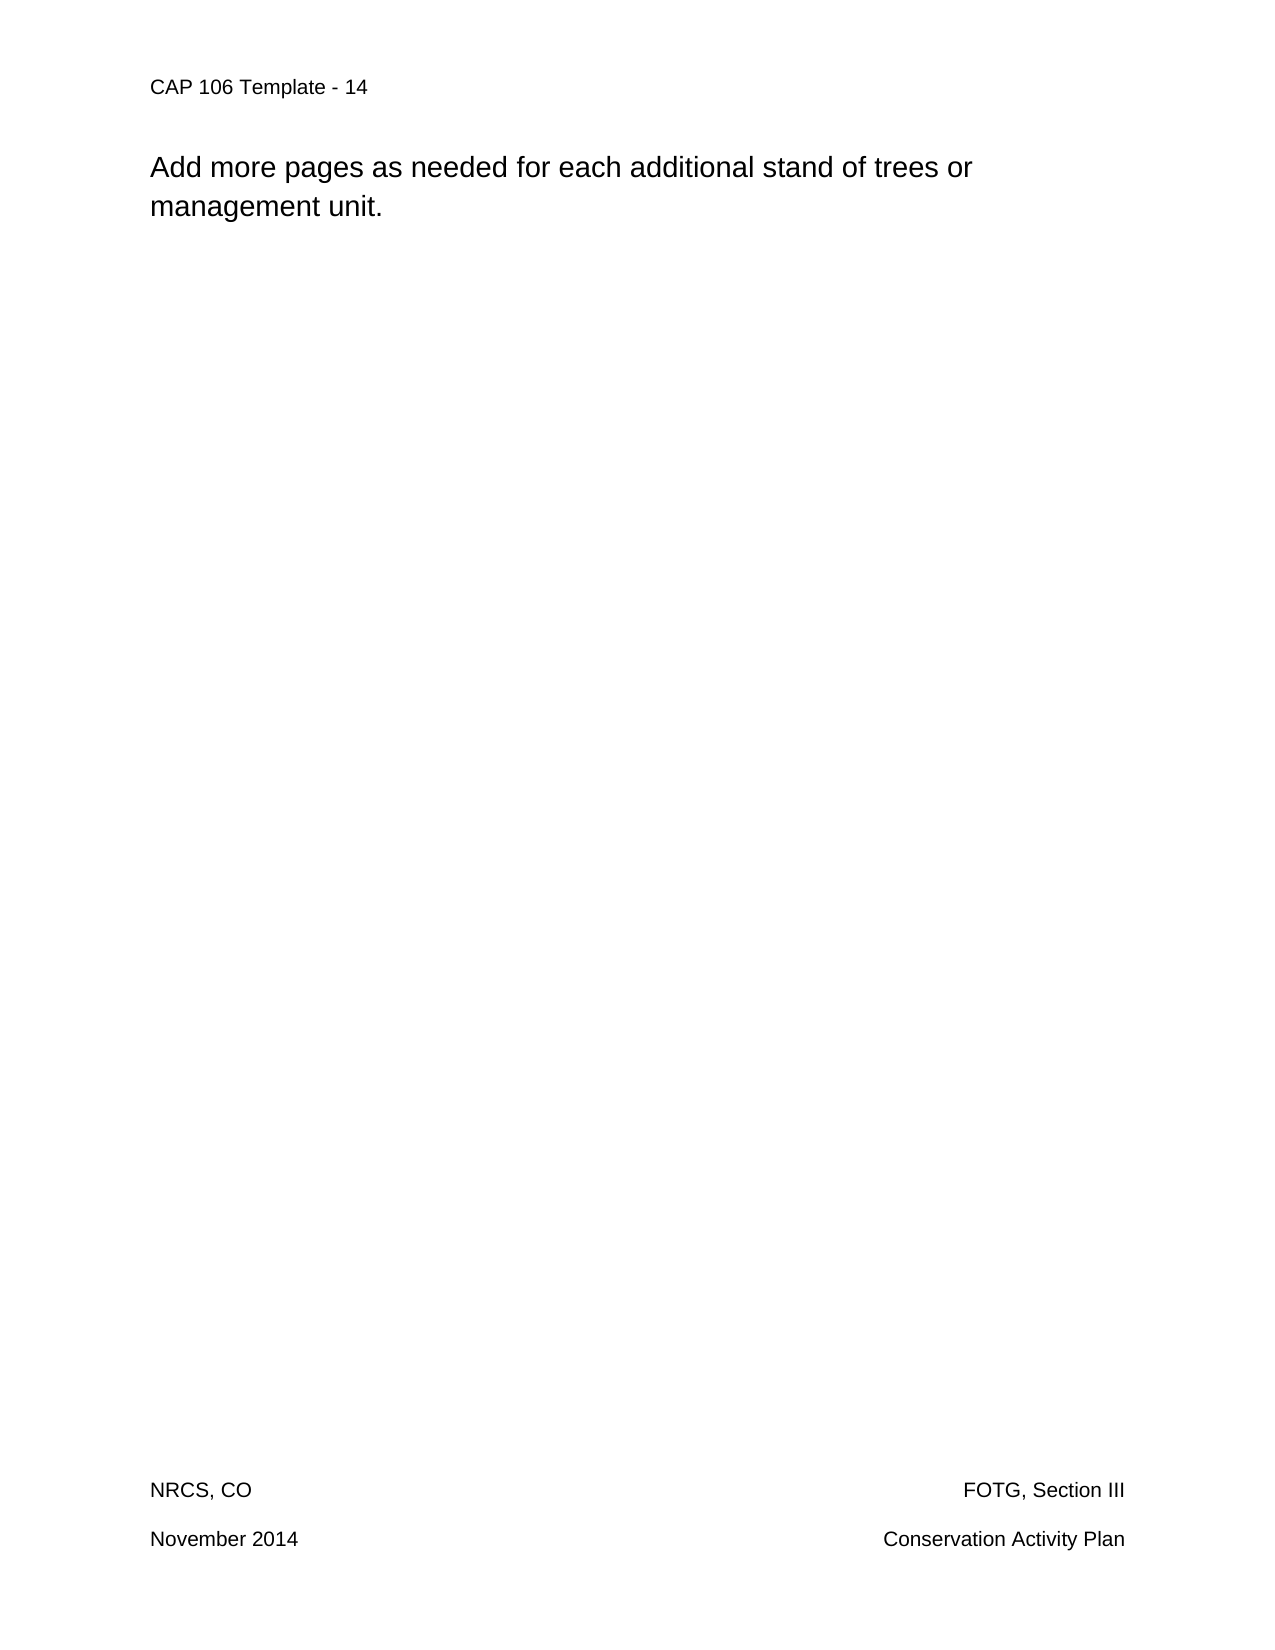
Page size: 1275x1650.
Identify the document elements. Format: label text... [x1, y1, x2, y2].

text Add more pages as needed for each additional stand of trees or management unit. [150, 150, 1125, 222]
